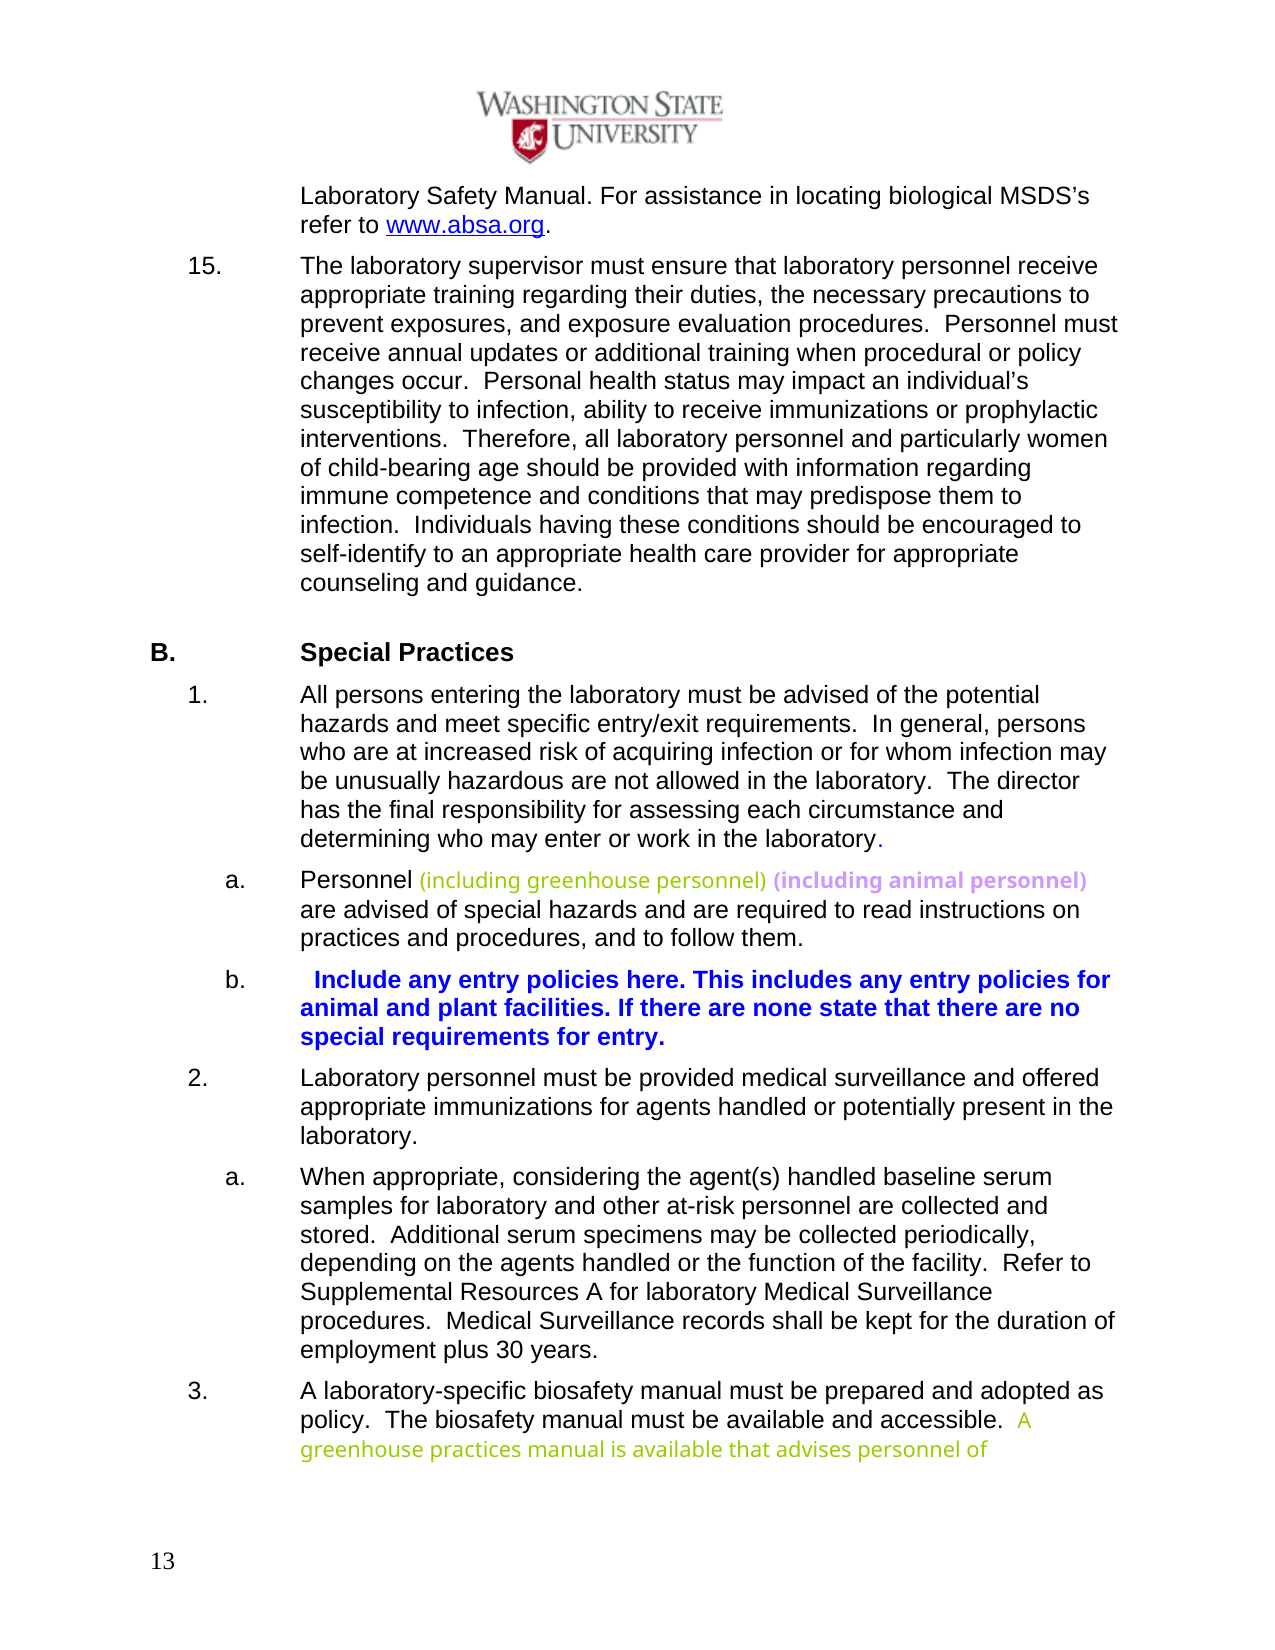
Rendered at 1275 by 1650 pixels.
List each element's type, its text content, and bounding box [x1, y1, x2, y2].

list When appropriate, considering the agent(s) handled baseline serum samples for laboratory and other at-risk personnel are collected and stored. Additional serum specimens may be collected periodically, depending on the agents handled or the function of the facility. Refer to Supplemental Resources A for laboratory Medical Surveillance procedures. Medical Surveillance records shall be kept for the duration of employment plus 30 years. [225, 1162, 1125, 1363]
picture [460, 75, 740, 182]
list Include any entry policies here. This includes any entry policies for animal and plant facilities. If there are none state that there are no special requirements for entry. [225, 965, 1125, 1051]
list Laboratory personnel must be provided medical surveillance and offered appropriate immunizations for agents handled or potentially present in the laboratory. [187, 1063, 1125, 1150]
list Personnel (including greenhouse personnel) (including animal personnel) are advised of special hazards and are required to read instructions on practices and procedures, and to follow them. [225, 865, 1125, 952]
list The laboratory supervisor must ensure that laboratory personnel receive appropriate training regarding their duties, the necessary precautions to prevent exposures, and exposure evaluation procedures. Personnel must receive annual updates or additional training when procedural or policy changes occur. Personal health status may impact an individual’s susceptibility to infection, ability to receive immunizations or prophylactic interventions. Therefore, all laboratory personnel and particularly women of child-bearing age should be provided with information regarding immune competence and conditions that may predispose them to infection. Individuals having these conditions should be encouraged to self-identify to an appropriate health care provider for appropriate counseling and guidance. [187, 251, 1125, 625]
list All persons entering the laboratory must be advised of the potential hazards and meet specific entry/exit requirements. In general, persons who are at increased risk of acquiring infection or for whom infection may be unusually hazardous are not allowed in the laboratory. The director has the final responsibility for assessing each circumstance and determining who may enter or work in the laboratory. [187, 680, 1125, 852]
list Special Practices [150, 637, 1125, 667]
